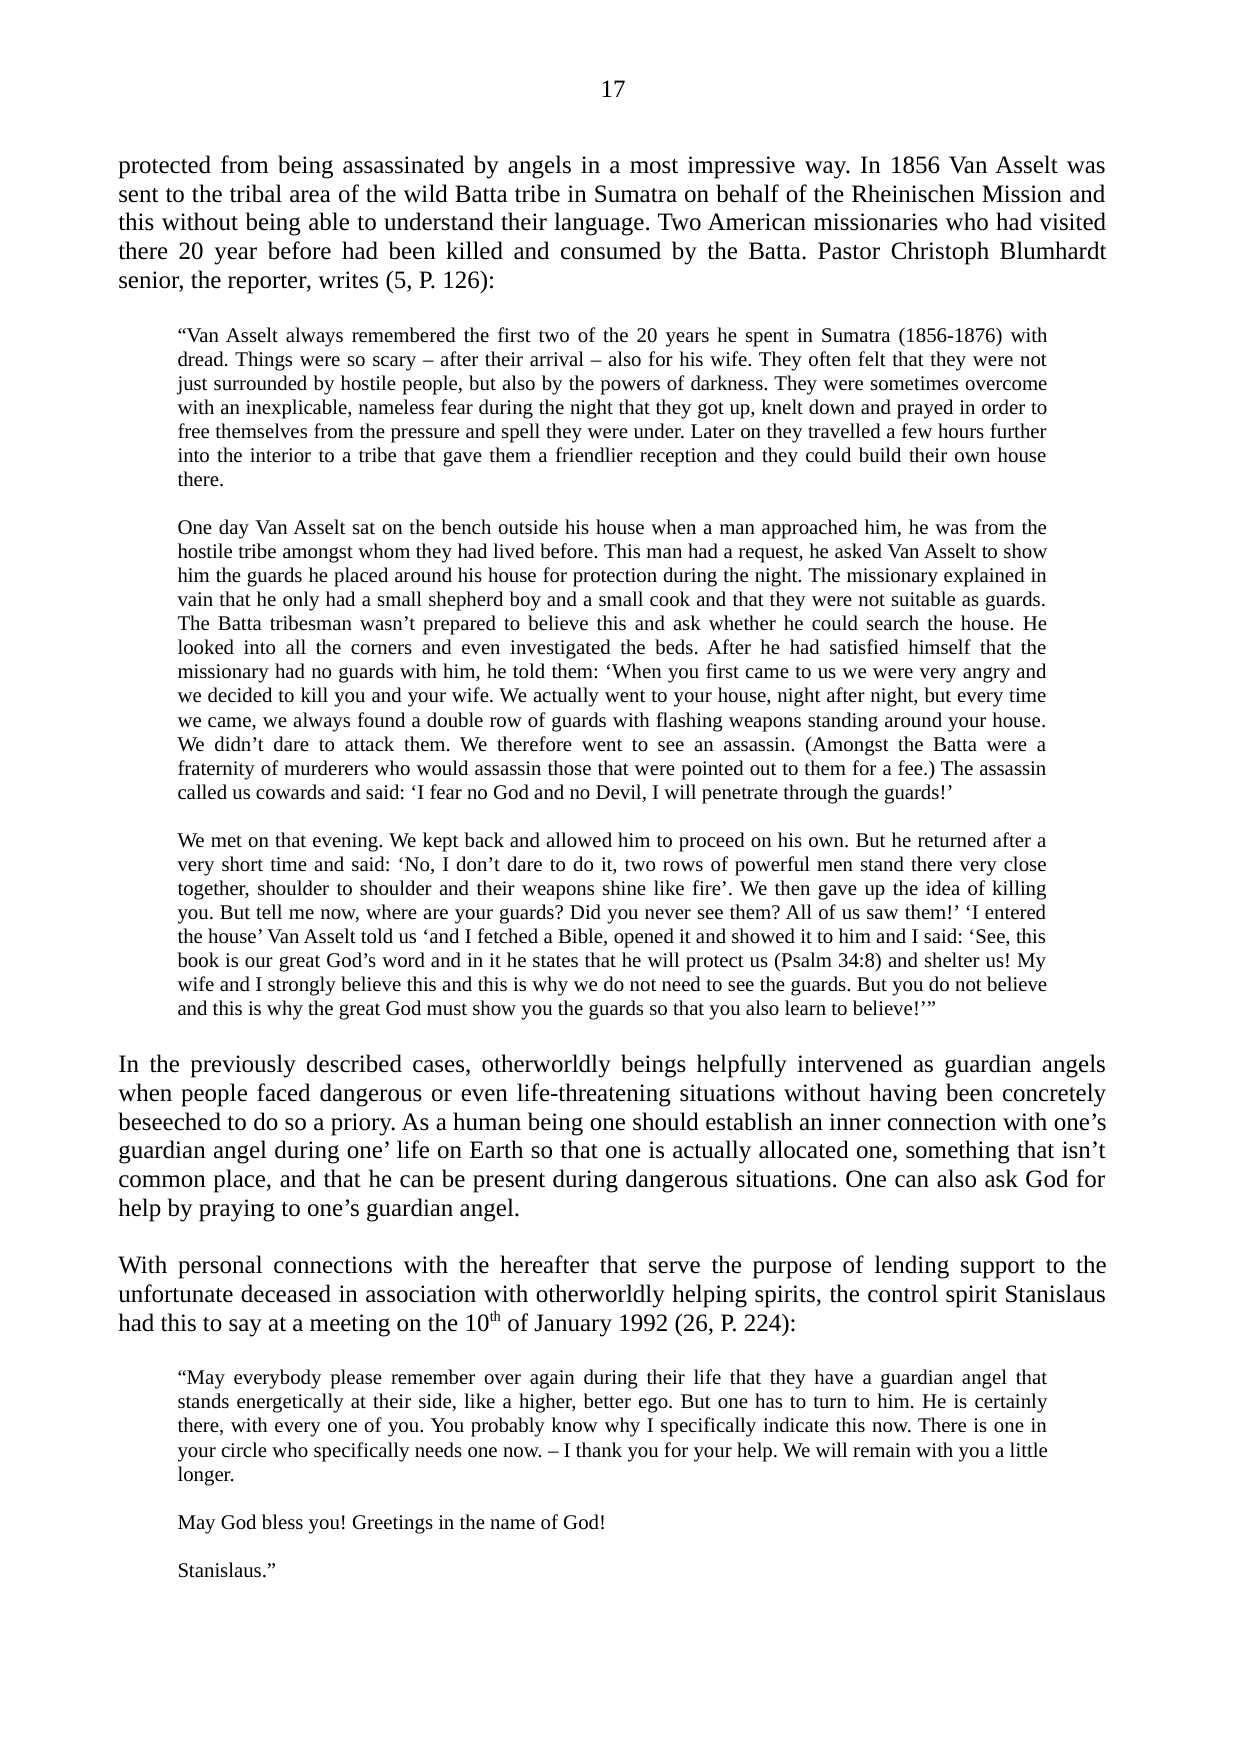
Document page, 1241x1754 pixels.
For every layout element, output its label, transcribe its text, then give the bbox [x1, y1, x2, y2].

text One day Van Asselt sat on the bench outside his house when a man approached him, he was from the hostile tribe amongst whom they had lived before. This man had a request, he asked Van Asselt to show him the guards he placed around his house for protection during the night. The missionary explained in vain that he only had a small shepherd boy and a small cook and that they were not suitable as guards. The Batta tribesman wasn’t prepared to believe this and ask whether he could search the house. He looked into all the corners and even investigated the beds. After he had satisfied himself that the missionary had no guards with him, he told them: ‘When you first came to us we were very angry and we decided to kill you and your wife. We actually went to your house, night after night, but every time we came, we always found a double row of guards with flashing weapons standing around your house. We didn’t dare to attack them. We therefore went to see an assassin. (Amongst the Batta were a fraternity of murderers who would assassin those that were pointed out to them for a fee.) The assassin called us cowards and said: ‘I fear no God and no Devil, I will penetrate through the guards!’ [177, 515, 1048, 804]
text We met on that evening. We kept back and allowed him to proceed on his own. But he returned after a very short time and said: ‘No, I don’t dare to do it, two rows of powerful men stand there very close together, shoulder to shoulder and their weapons shine like fire’. We then gave up the idea of killing you. But tell me now, where are your guards? Did you never see them? All of us saw them!’ ‘I entered the house’ Van Asselt told us ‘and I fetched a Bible, opened it and showed it to him and I said: ‘See, this book is our great God’s word and in it he states that he will protect us (Psalm 34:8) and shelter us! My wife and I strongly believe this and this is why we do not need to see the guards. But you do not believe and this is why the great God must show you the guards so that you also learn to believe!’” [177, 828, 1048, 1020]
text “Van Asselt always remembered the first two of the 20 years he spent in Sumatra (1856-1876) with dread. Things were so scary – after their arrival – also for his wife. They often felt that they were not just surrounded by hostile people, but also by the powers of darkness. They were sometimes overcome with an inexplicable, nameless fear during the night that they got up, knelt down and prayed in order to free themselves from the pressure and spell they were under. Later on they travelled a few hours further into the interior to a tribe that gave them a friendlier reception and they could build their own house there. [177, 322, 1048, 491]
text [118, 150, 1107, 294]
text Stanislaus.” [177, 1558, 1048, 1582]
text With personal connections with the hereafter that serve the purpose of lending support to the unfortunate deceased in association with otherworldly helping spirits, the control spirit Stanislaus had this to say at a meeting on the 10th of January 1992 (26, P. 224): [118, 1250, 1107, 1337]
text “May everybody please remember over again during their life that they have a guardian angel that stands energetically at their side, like a higher, better ego. But one has to turn to him. He is certainly there, with every one of you. You probably know why I specifically indicate this now. There is one in your circle who specifically needs one now. – I thank you for your help. We will remain with you a little longer. [177, 1365, 1048, 1486]
text In the previously described cases, otherworldly beings helpfully intervened as guardian angels when people faced dangerous or even life-threatening situations without having been concretely beseeched to do so a priory. As a human being one should establish an inner connection with one’s guardian angel during one’ life on Earth so that one is actually allocated one, something that isn’t common place, and that he can be present during dangerous situations. One can also ask God for help by praying to one’s guardian angel. [118, 1049, 1107, 1222]
text May God bless you! Greetings in the name of God! [177, 1510, 1048, 1534]
